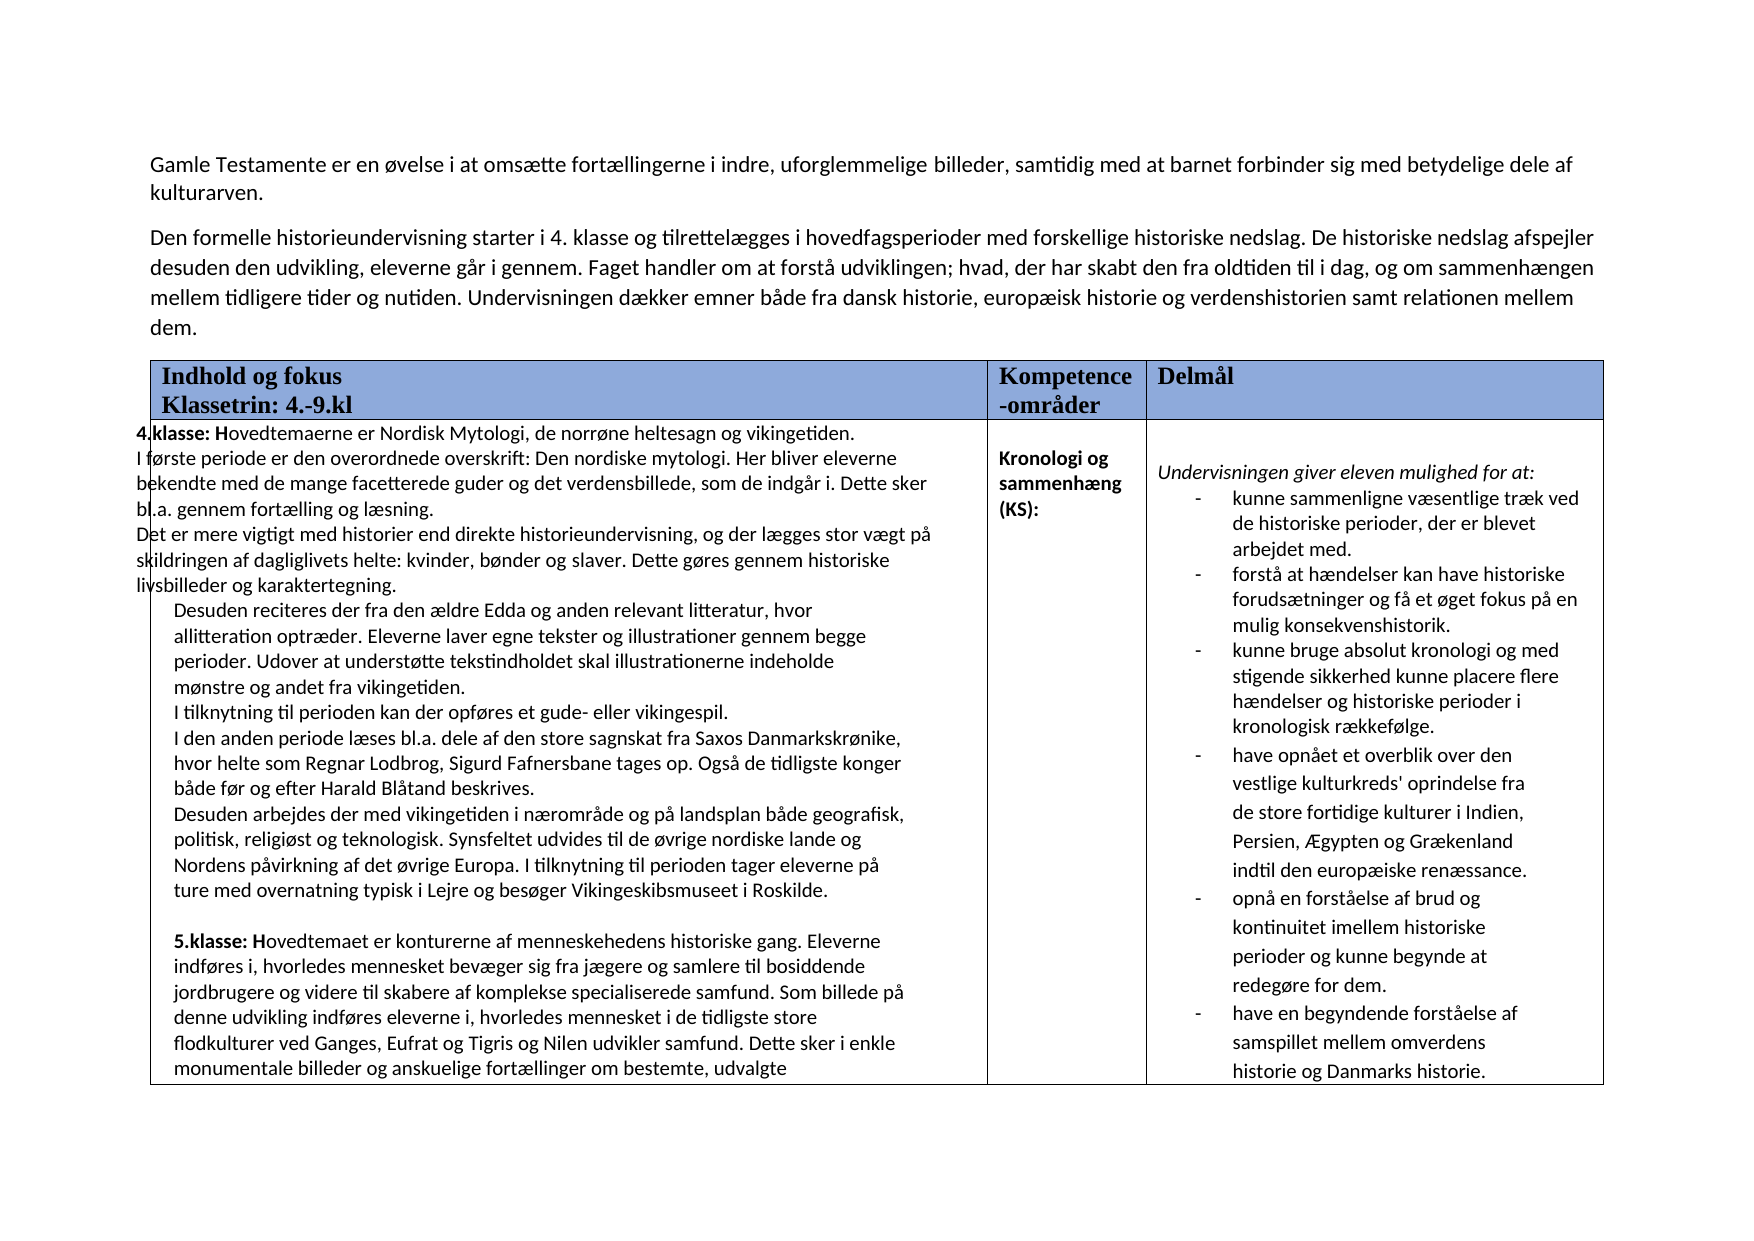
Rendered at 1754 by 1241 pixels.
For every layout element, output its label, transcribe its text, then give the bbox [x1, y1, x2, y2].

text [150, 150, 1604, 206]
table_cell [1147, 420, 1603, 1084]
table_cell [988, 420, 1146, 1084]
table_header Kompetence-områder [988, 361, 1146, 419]
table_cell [151, 420, 987, 1084]
table_header Indhold og fokus Klassetrin: 4.-9.kl [151, 361, 987, 419]
table_header Delmål [1147, 361, 1603, 419]
text Den formelle historieundervisning starter i 4. klasse og tilrettelægges i hovedfagsperioder med forskellige historiske nedslag. De historiske nedslag afspejler desuden den udvikling, eleverne går i gennem. Faget handler om at forstå udviklingen; hvad, der har skabt den fra oldtiden til i dag, og om sammenhængen mellem tidligere tider og nutiden. Undervisningen dækker emner både fra dansk historie, europæisk historie og verdenshistorien samt relationen mellem dem. [150, 223, 1604, 341]
